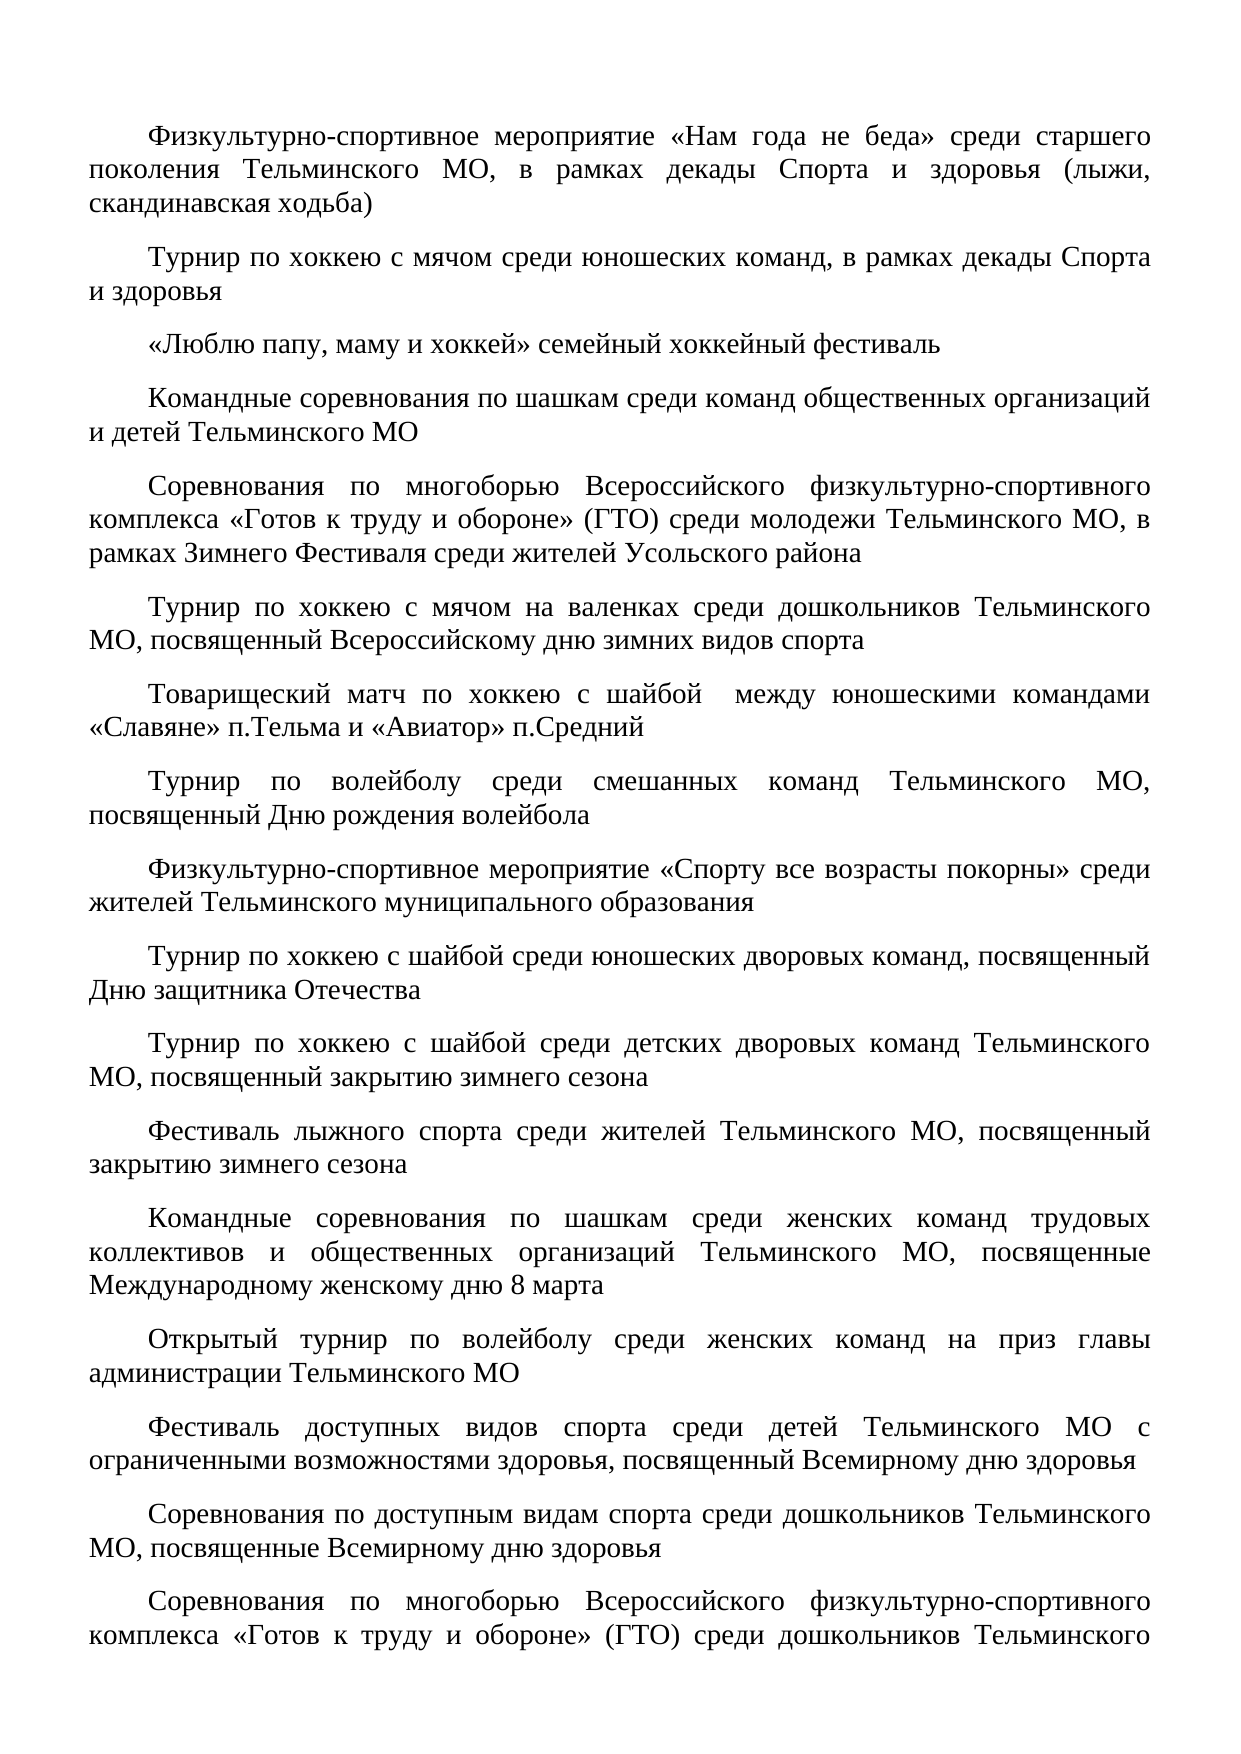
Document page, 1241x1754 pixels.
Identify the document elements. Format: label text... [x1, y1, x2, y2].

text Открытый турнир по волейболу среди женских команд на приз главы администрации Тельминского МО [89, 1321, 1152, 1388]
text Физкультурно-спортивное мероприятие «Нам года не беда» среди старшего поколения Тельминского МО, в рамках декады Спорта и здоровья (лыжи, скандинавская ходьба) [89, 118, 1152, 219]
text Соревнования по многоборью Всероссийского физкультурно-спортивного комплекса «Готов к труду и обороне» (ГТО) среди молодежи Тельминского МО, в рамках Зимнего Фестиваля среди жителей Усольского района [89, 468, 1152, 568]
text Турнир по волейболу среди смешанных команд Тельминского МО, посвященный Дню рождения волейбола [89, 763, 1152, 831]
text Турнир по хоккею с мячом на валенках среди дошкольников Тельминского МО, посвященный Всероссийскому дню зимних видов спорта [89, 589, 1152, 656]
text Фестиваль лыжного спорта среди жителей Тельминского МО, посвященный закрытию зимнего сезона [89, 1113, 1152, 1180]
text Турнир по хоккею с шайбой среди детских дворовых команд Тельминского МО, посвященный закрытию зимнего сезона [89, 1026, 1152, 1093]
text Соревнования по доступным видам спорта среди дошкольников Тельминского МО, посвященные Всемирному дню здоровья [89, 1496, 1152, 1563]
text Товарищеский матч по хоккею с шайбой между юношескими командами «Славяне» п.Тельма и «Авиатор» п.Средний [89, 676, 1152, 743]
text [89, 1583, 1152, 1651]
text Командные соревнования по шашкам среди команд общественных организаций и детей Тельминского МО [89, 380, 1152, 447]
text Турнир по хоккею с мячом среди юношеских команд, в рамках декады Спорта и здоровья [89, 239, 1152, 306]
text Физкультурно-спортивное мероприятие «Спорту все возрасты покорны» среди жителей Тельминского муниципального образования [89, 851, 1152, 918]
text Турнир по хоккею с шайбой среди юношеских дворовых команд, посвященный Дню защитника Отечества [89, 938, 1152, 1005]
text Фестиваль доступных видов спорта среди детей Тельминского МО с ограниченными возможностями здоровья, посвященный Всемирному дню здоровья [89, 1409, 1152, 1476]
text Командные соревнования по шашкам среди женских команд трудовых коллективов и общественных организаций Тельминского МО, посвященные Международному женскому дню 8 марта [89, 1200, 1152, 1301]
text «Люблю папу, маму и хоккей» семейный хоккейный фестиваль [89, 326, 1152, 360]
